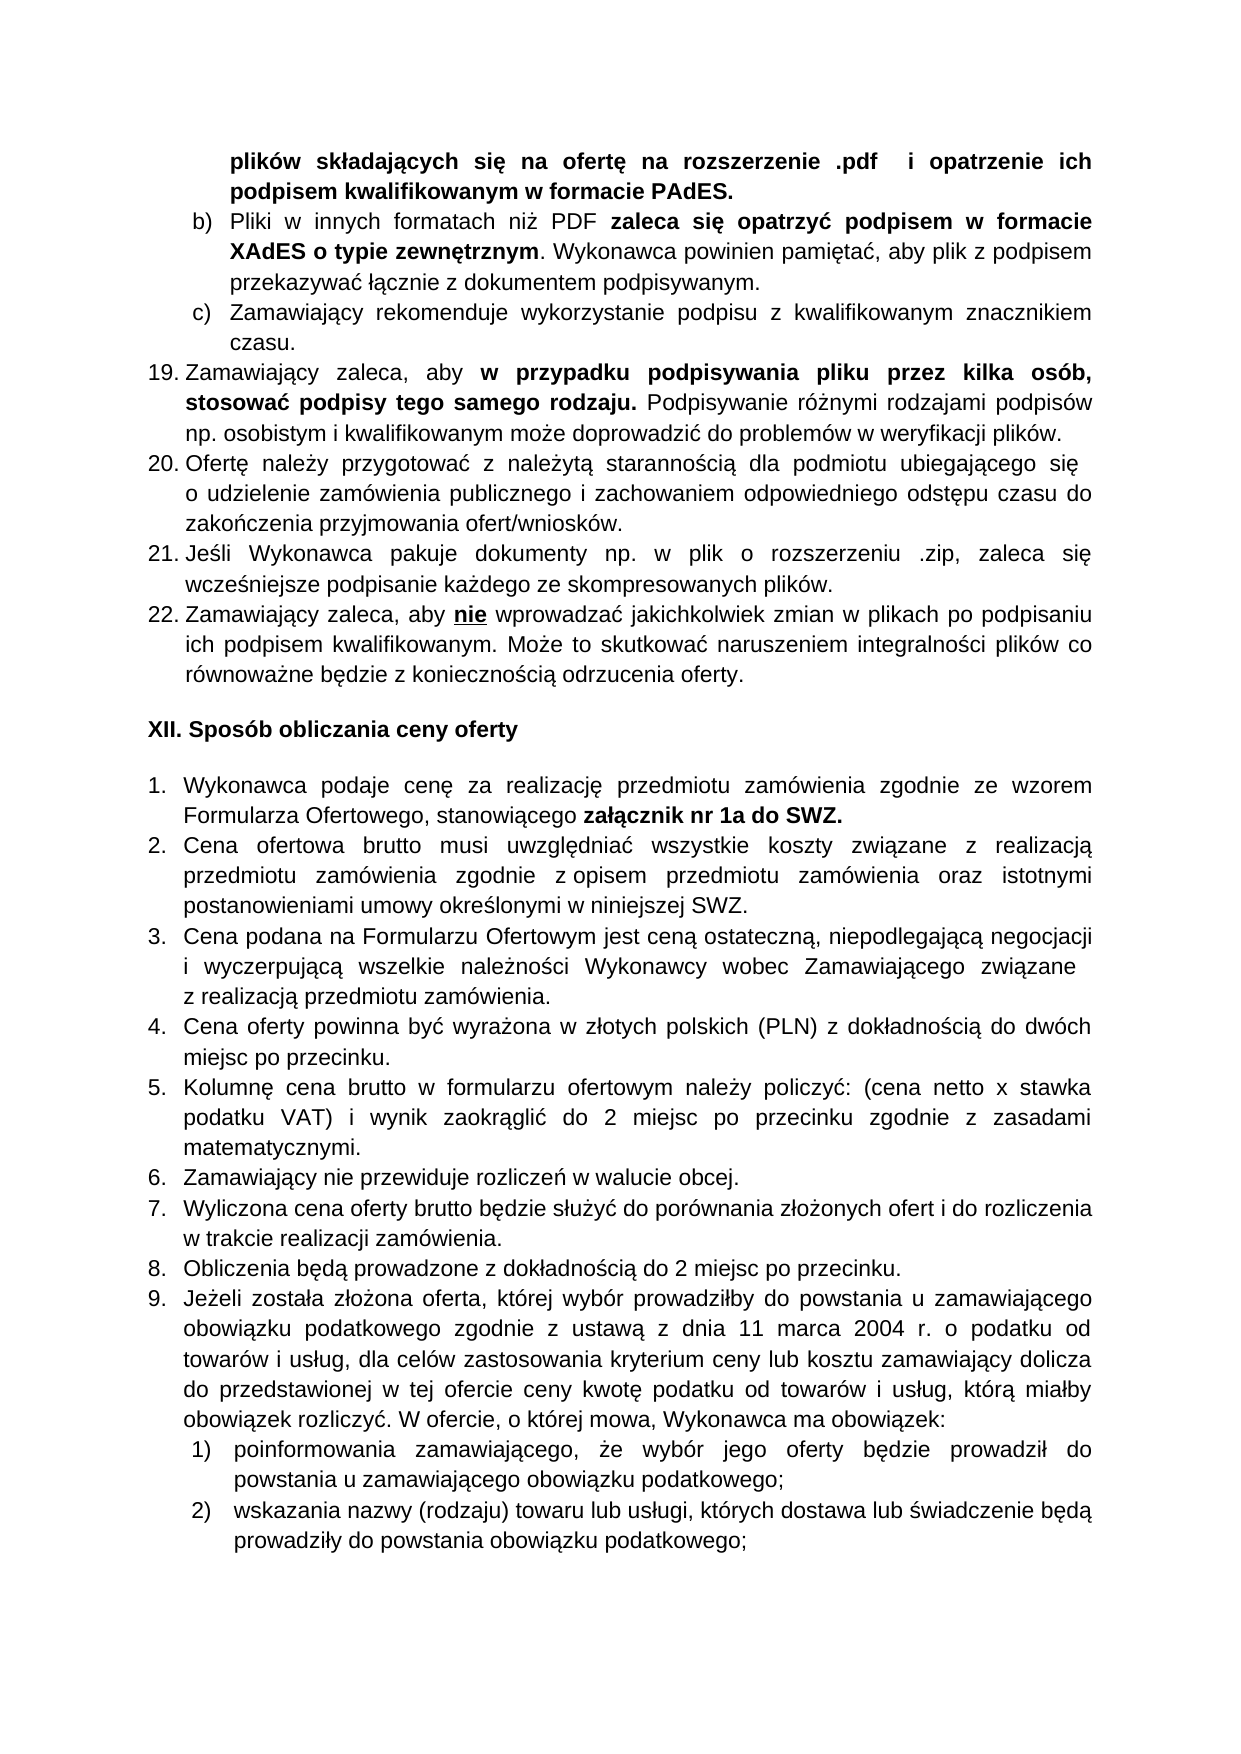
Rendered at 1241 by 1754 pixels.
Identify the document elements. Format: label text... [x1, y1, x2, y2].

list Jeżeli została złożona oferta, której wybór prowadziłby do powstania u zamawiającego obowiązku podatkowego zgodnie z ustawą z dnia 11 marca 2004 r. o podatku od towarów i usług, dla celów zastosowania kryterium ceny lub kosztu zamawiający dolicza do przedstawionej w tej ofercie ceny kwotę podatku od towarów i usług, którą miałby obowiązek rozliczyć. W ofercie, o której mowa, Wykonawca ma obowiązek: [148, 1285, 1093, 1432]
list Cena oferty powinna być wyrażona w złotych polskich (PLN) z dokładnością do dwóch miejsc po przecinku. [148, 1013, 1093, 1070]
text 1) poinformowania zamawiającego, że wybór jego oferty będzie prowadził do powstania u zamawiającego obowiązku podatkowego; [191, 1436, 1093, 1493]
list Zamawiający nie przewiduje rozliczeń w walucie obcej. [148, 1164, 1093, 1191]
list Wykonawca podaje cenę za realizację przedmiotu zamówienia zgodnie ze wzorem Formularza Ofertowego, stanowiącego załącznik nr 1a do SWZ. [148, 772, 1093, 828]
list Pliki w innych formatach niż PDF zaleca się opatrzyć podpisem w formacie XAdES o typie zewnętrznym. Wykonawca powinien pamiętać, aby plik z podpisem przekazywać łącznie z dokumentem podpisywanym. [192, 208, 1093, 295]
list Cena ofertowa brutto musi uwzględniać wszystkie koszty związane z realizacją przedmiotu zamówienia zgodnie z opisem przedmiotu zamówienia oraz istotnymi postanowieniami umowy określonymi w niniejszej SWZ. [148, 832, 1093, 919]
list Ofertę należy przygotować z należytą starannością dla podmiotu ubiegającego się o udzielenie zamówienia publicznego i zachowaniem odpowiedniego odstępu czasu do zakończenia przyjmowania ofert/wniosków. [148, 450, 1093, 536]
list Zamawiający zaleca, aby w przypadku podpisywania pliku przez kilka osób, stosować podpisy tego samego rodzaju. Podpisywanie różnymi rodzajami podpisów np. osobistym i kwalifikowanym może doprowadzić do problemów w weryfikacji plików. [148, 359, 1093, 446]
list Cena podana na Formularzu Ofertowym jest ceną ostateczną, niepodlegającą negocjacji i wyczerpującą wszelkie należności Wykonawcy wobec Zamawiającego związane z realizacją przedmiotu zamówienia. [148, 923, 1093, 1009]
list Zamawiający rekomenduje wykorzystanie podpisu z kwalifikowanym znacznikiem czasu. [192, 299, 1093, 355]
list Wyliczona cena oferty brutto będzie służyć do porównania złożonych ofert i do rozliczenia w trakcie realizacji zamówienia. [148, 1194, 1093, 1251]
list Obliczenia będą prowadzone z dokładnością do 2 miejsc po przecinku. [148, 1255, 1093, 1281]
list Jeśli Wykonawca pakuje dokumenty np. w plik o rozszerzeniu .zip, zaleca się wcześniejsze podpisanie każdego ze skompresowanych plików. [148, 540, 1093, 597]
list Zamawiający zaleca, aby nie wprowadzać jakichkolwiek zmian w plikach po podpisaniu ich podpisem kwalifikowanym. Może to skutkować naruszeniem integralności plików co równoważne będzie z koniecznością odrzucenia oferty. [148, 601, 1093, 687]
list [192, 148, 1093, 204]
subtitle XII. Sposób obliczania ceny oferty [148, 716, 1093, 743]
list Kolumnę cena brutto w formularzu ofertowym należy policzyć: (cena netto x stawka podatku VAT) i wynik zaokrąglić do 2 miejsc po przecinku zgodnie z zasadami matematycznymi. [148, 1074, 1093, 1160]
text 2) wskazania nazwy (rodzaju) towaru lub usługi, których dostawa lub świadczenie będą prowadziły do powstania obowiązku podatkowego; [191, 1497, 1093, 1553]
